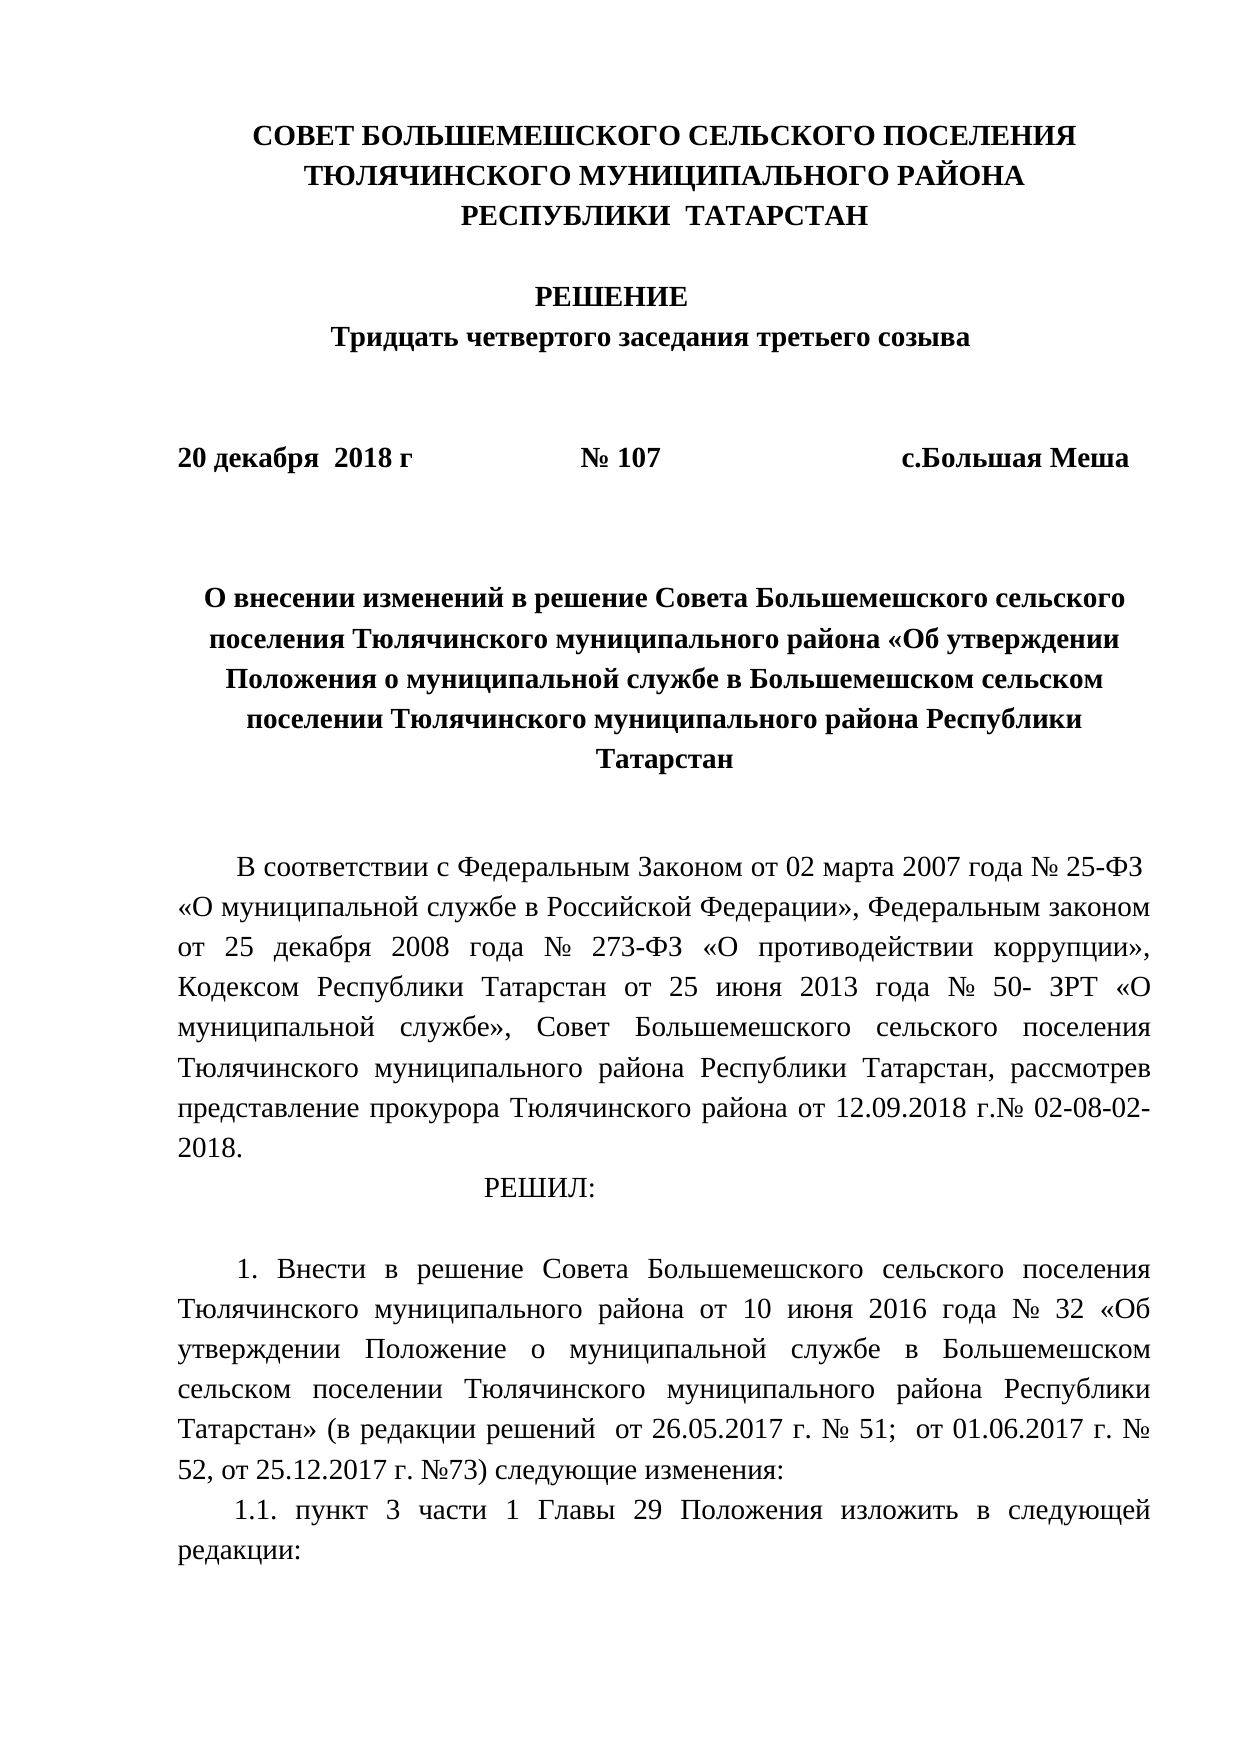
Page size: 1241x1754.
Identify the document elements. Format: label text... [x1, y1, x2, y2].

text 1.1. пункт 3 части 1 Главы 29 Положения изложить в следующей редакции: [177, 1492, 1152, 1566]
text ТЮЛЯЧИНСКОГО МУНИЦИПАЛЬНОГО РАЙОНА [177, 158, 1152, 192]
text РЕШЕНИЕ [177, 279, 1152, 312]
text СОВЕТ БОЛЬШЕМЕШСКОГО СЕЛЬСКОГО ПОСЕЛЕНИЯ [177, 118, 1152, 152]
text 1. Внести в решение Совета Большемешского сельского поселения Тюлячинского муниципального района от 10 июня 2016 года № 32 «Об утверждении Положение о муниципальной службе в Большемешском сельском поселении Тюлячинского муниципального района Республики Татарстан» (в редакции решений от 26.05.2017 г. № 51; от 01.06.2017 г. № 52, от 25.12.2017 г. №73) следующие изменения: [177, 1251, 1152, 1485]
text Тридцать четвертого заседания третьего созыва [177, 319, 1152, 353]
text 20 декабря 2018 г № 107 с.Большая Меша [177, 440, 1152, 473]
text РЕСПУБЛИКИ ТАТАРСТАН [177, 198, 1152, 232]
text В соответствии с Федеральным Законом от 02 марта 2007 года № 25-ФЗ «О муниципальной службе в Российской Федерации», Федеральным законом от 25 декабря 2008 года № 273-ФЗ «О противодействии коррупции», Кодексом Республики Татарстан от 25 июня 2013 года № 50- ЗРТ «О муниципальной службе», Совет Большемешского сельского поселения Тюлячинского муниципального района Республики Татарстан, рассмотрев представление прокурора Тюлячинского района от 12.09.2018 г.№ 02-08-02-2018. [177, 849, 1152, 1164]
text РЕШИЛ: [177, 1170, 1152, 1204]
text О внесении изменений в решение Совета Большемешского сельского поселения Тюлячинского муниципального района «Об утверждении Положения о муниципальной службе в Большемешском сельском поселении Тюлячинского муниципального района Республики Татарстан [177, 581, 1152, 775]
